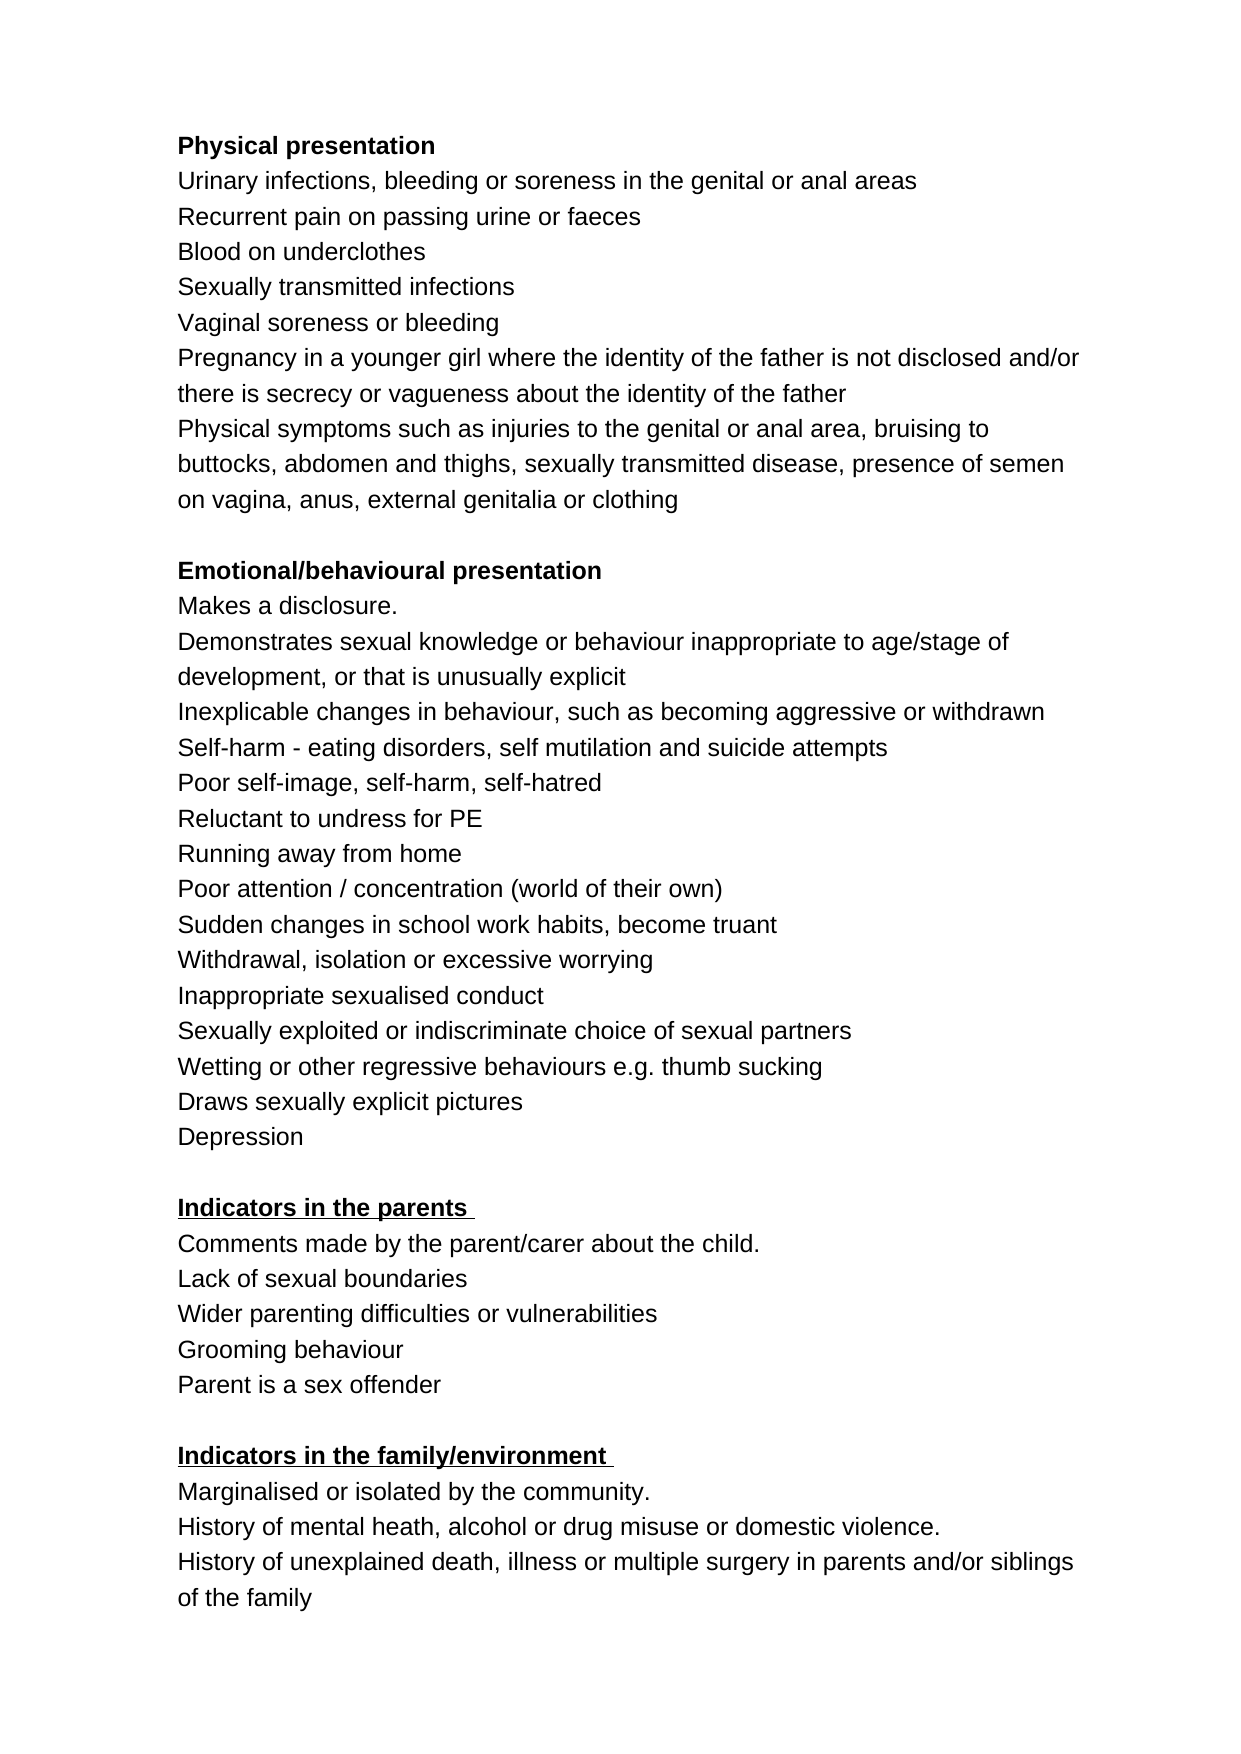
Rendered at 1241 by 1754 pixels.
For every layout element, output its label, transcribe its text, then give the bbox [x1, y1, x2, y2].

text Emotional/behavioural presentation [177, 549, 1087, 584]
text History of mental heath, alcohol or drug misuse or domestic violence. [177, 1505, 1087, 1541]
text Marginalised or isolated by the community. [177, 1470, 1087, 1505]
text Demonstrates sexual knowledge or behaviour inappropriate to age/stage of development, or that is unusually explicit [177, 620, 1087, 691]
text Physical symptoms such as injuries to the genital or anal area, bruising to buttocks, abdomen and thighs, sexually transmitted disease, presence of semen on vagina, anus, external genitalia or clothing [177, 407, 1087, 514]
text Makes a disclosure. [177, 584, 1087, 620]
text Wetting or other regressive behaviours e.g. thumb sucking [177, 1045, 1087, 1080]
text Pregnancy in a younger girl where the identity of the father is not disclosed and/or there is secrecy or vagueness about the identity of the father [177, 337, 1087, 407]
text Inappropriate sexualised conduct [177, 974, 1087, 1009]
text Sexually transmitted infections [177, 266, 1087, 301]
text Parent is a sex offender [177, 1364, 1087, 1399]
text Depression [177, 1116, 1087, 1151]
text Draws sexually explicit pictures [177, 1080, 1087, 1116]
text Wider parenting difficulties or vulnerabilities [177, 1293, 1087, 1328]
text Poor attention / concentration (world of their own) [177, 868, 1087, 903]
text Blood on underclothes [177, 230, 1087, 266]
text Vaginal soreness or bleeding [177, 301, 1087, 337]
text Indicators in the parents [177, 1187, 1087, 1222]
text Inexplicable changes in behaviour, such as becoming aggressive or withdrawn [177, 691, 1087, 726]
text Physical presentation [177, 124, 1087, 159]
text Comments made by the parent/carer about the child. [177, 1222, 1087, 1257]
text Reluctant to undress for PE [177, 797, 1087, 832]
text Sexually exploited or indiscriminate choice of sexual partners [177, 1009, 1087, 1045]
text Grooming behaviour [177, 1328, 1087, 1364]
text Self-harm - eating disorders, self mutilation and suicide attempts [177, 726, 1087, 762]
text Withdrawal, isolation or excessive worrying [177, 939, 1087, 974]
text Indicators in the family/environment [177, 1434, 1087, 1470]
text Sudden changes in school work habits, become truant [177, 903, 1087, 939]
text Lack of sexual boundaries [177, 1257, 1087, 1293]
text Poor self-image, self-harm, self-hatred [177, 762, 1087, 797]
text History of unexplained death, illness or multiple surgery in parents and/or siblings of the family [177, 1541, 1087, 1612]
text Running away from home [177, 832, 1087, 868]
text Recurrent pain on passing urine or faeces [177, 195, 1087, 230]
text Urinary infections, bleeding or soreness in the genital or anal areas [177, 159, 1087, 195]
